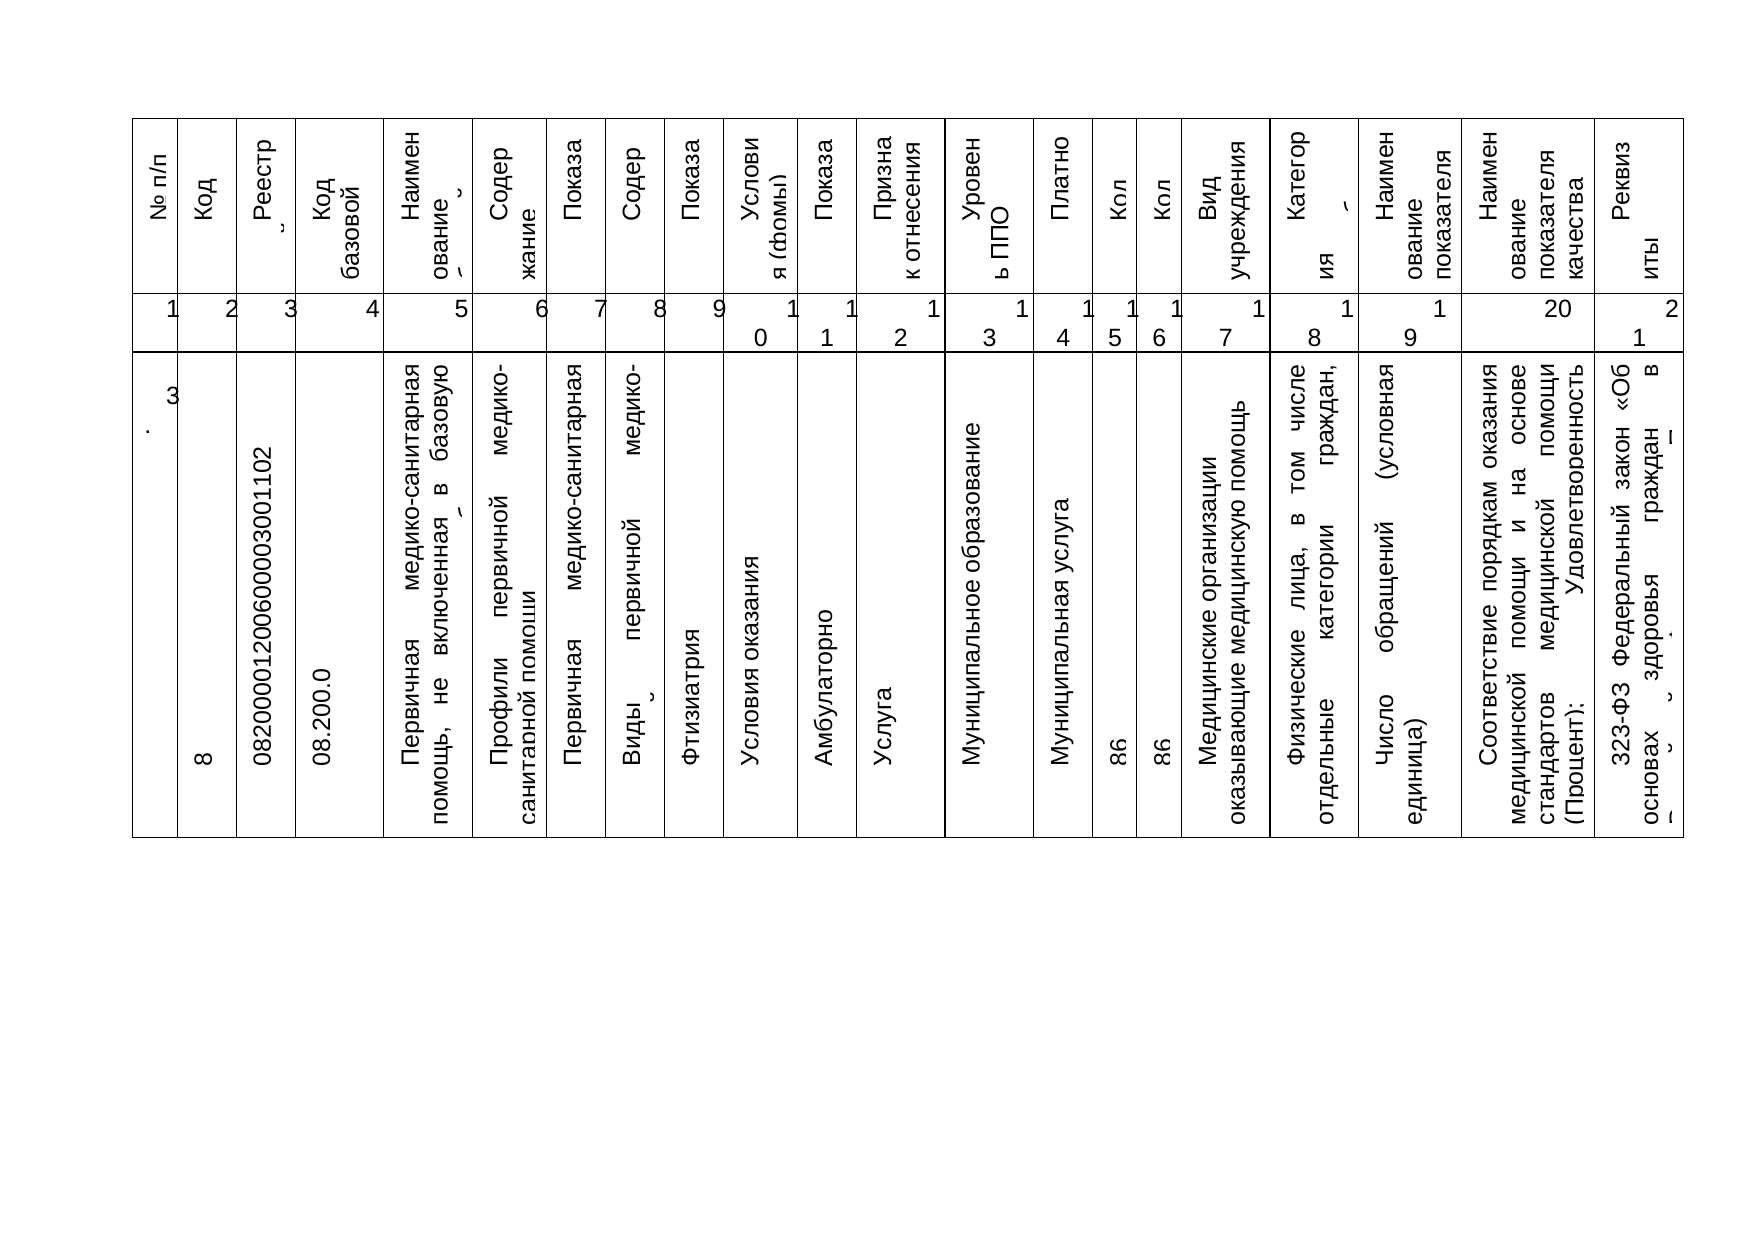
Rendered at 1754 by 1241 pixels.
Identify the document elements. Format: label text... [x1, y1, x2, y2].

table_cell Виды первичной медико-санитарной помощи [606, 353, 664, 837]
table_cell 323-ФЗ Федеральный закон «Об основах здоровья граждан в Российской Федерации», Приказ Министерства здравоохранения РФ от 15 ноября . № 932н «Об утверждении Порядка оказания медицинской помощи больным туберкулезом» [1595, 353, 1683, 837]
table_cell 15 [1093, 294, 1136, 351]
table_header № п/п [133, 119, 177, 293]
table_cell Первичная медико-санитарная помощь, не включенная в базовую программу обязательного медицинского страхования [384, 353, 472, 837]
table_cell 7 [547, 294, 605, 351]
table_header Код базовой услуги или работы [296, 119, 383, 293]
table_cell 10 [724, 294, 797, 351]
table_cell Услуга [857, 353, 944, 837]
table_header Платность услуги (работы) [1034, 119, 1092, 293]
table_header Категория потребителей услуги (работы) [1271, 119, 1358, 293]
table_header Содержание услуги 2 [606, 119, 664, 293]
table_cell 20 [1462, 294, 1594, 351]
table_header Наименование показателя качества услуги (работы) [1462, 119, 1594, 293]
table_cell 1 [133, 294, 177, 351]
table_cell 19 [1359, 294, 1461, 351]
table_cell Амбулаторно [798, 353, 856, 837]
table_cell 2 [178, 294, 236, 351]
table_cell Фтизиатрия [665, 353, 723, 837]
table_cell 08.200.0 [296, 353, 383, 837]
table_header Наименование показателя объема услуги (работы) [1359, 119, 1461, 293]
table_cell 8 [606, 294, 664, 351]
table_header Код ОКВЭД [1093, 119, 1136, 293]
table_cell Муниципальное образование [946, 353, 1033, 837]
table_cell Соответствие порядкам оказания медицинской помощи и на основе стандартов медицинской помощи (Процент); Удовлетворенность потребителей в оказанной государственной услуге (Процент) [1462, 353, 1594, 837]
table_header Показатель услуги 2 [665, 119, 723, 293]
table_cell Медицинские организации оказывающие медицинскую помощь [1182, 353, 1269, 837]
table_cell 13 [946, 294, 1033, 351]
table_cell 17 [1182, 294, 1269, 351]
table_cell 16 [1137, 294, 1181, 351]
table_header Наименование базовой услуги или работы [384, 119, 472, 293]
table_cell 18 [1271, 294, 1358, 351]
table_header Вид учреждения [1182, 119, 1269, 293]
table_cell 11 [798, 294, 856, 351]
table_cell 5 [384, 294, 472, 351]
table_cell 08200001200600003001102 [237, 353, 295, 837]
table_header Уровень ППО [946, 119, 1033, 293]
table_cell 6 [473, 294, 546, 351]
table_cell Первичная медико-санитарная помощь, в части диагностики и лечения [547, 353, 605, 837]
table_header Реестровый номер [237, 119, 295, 293]
table_cell Физические лица, в том числе отдельные категории граждан, установленные законодательством Российской Федерации [1271, 353, 1358, 837]
table_header Показатель услуги 1 [547, 119, 605, 293]
table_header Содержание услуги 1 [473, 119, 546, 293]
table_cell Профили первичной медико-санитарной помощи [473, 353, 546, 837]
table_cell 14 [1034, 294, 1092, 351]
table_header Реквизиты нормативных правовых актов, являющихся основанием для включения [1595, 119, 1683, 293]
table_cell 8 [178, 353, 236, 837]
table_header Признак отнесения к услуге или работе [857, 119, 944, 293]
table_cell Муниципальная услуга [1034, 353, 1092, 837]
table_cell 86 [1137, 353, 1181, 837]
table_cell Условия оказания [724, 353, 797, 837]
table_cell 3 [237, 294, 295, 351]
table_cell 21 [1595, 294, 1683, 351]
table_header Код ОКПД [1137, 119, 1181, 293]
table_cell 3. [133, 353, 177, 837]
table_cell 12 [857, 294, 944, 351]
table_header Код вида деятельности [178, 119, 236, 293]
table_cell 9 [665, 294, 723, 351]
table_cell 86 [1093, 353, 1136, 837]
table_cell Число обращений (условная единица) [1359, 353, 1461, 837]
table_header Условия (фомы) оказания услуги [724, 119, 797, 293]
table_cell 4 [296, 294, 383, 351]
table_header Показатель условия [798, 119, 856, 293]
